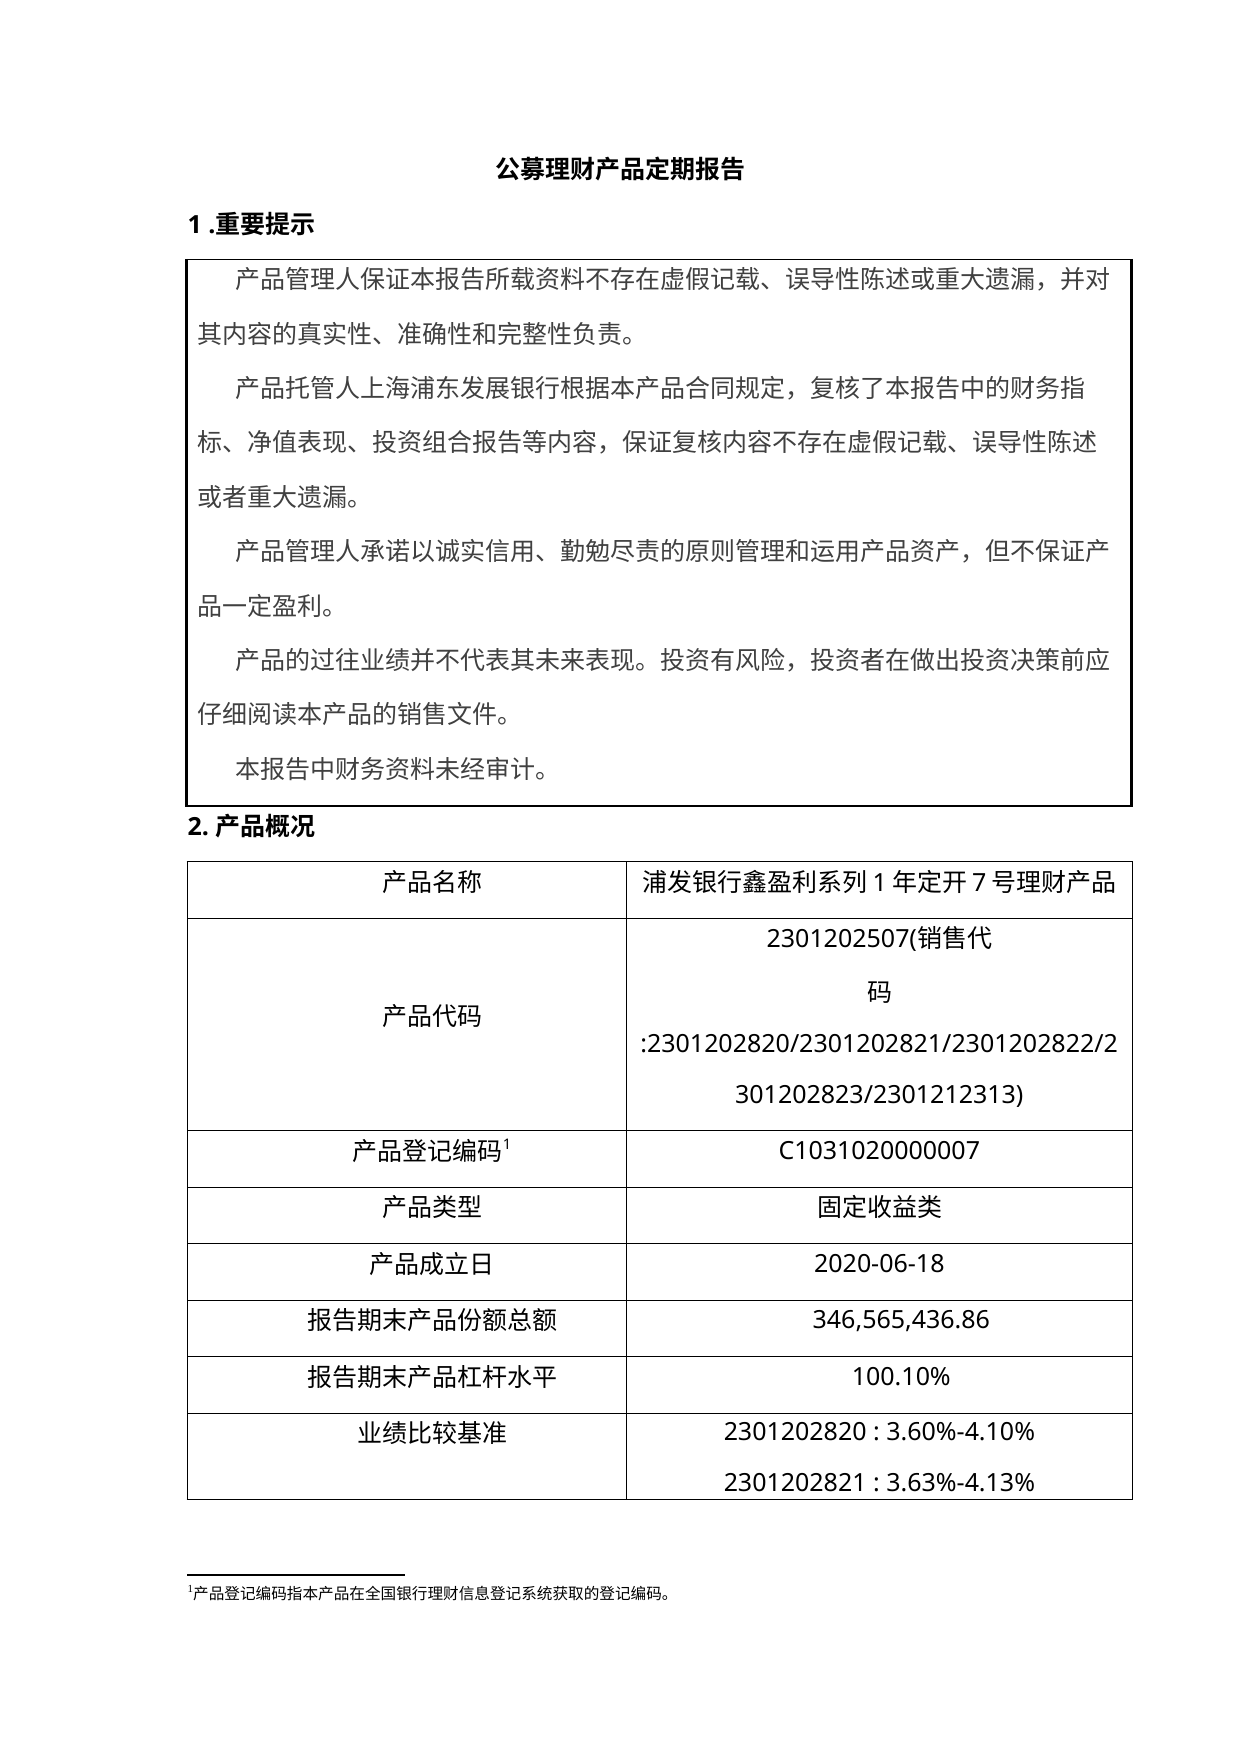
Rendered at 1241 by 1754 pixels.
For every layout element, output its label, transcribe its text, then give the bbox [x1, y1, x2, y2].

table_header 产品管理人保证本报告所载资料不存在虚假记载、误导性陈述或重大遗漏，并对其内容的真实性、准确性和完整性负责。 产品托管人上海浦东发展银行根据本产品合同规定，复核了本报告中的财务指标、净值表现、投资组合报告等内容，保证复核内容不存在虚假记载、误导性陈述或者重大遗漏。 产品管理人承诺以诚实信用、勤勉尽责的原则管理和运用产品资产，但不保证产品一定盈利。 产品的过往业绩并不代表其未来表现。投资有风险，投资者在做出投资决策前应仔细阅读本产品的销售文件。 本报告中财务资料未经审计。 [188, 260, 1130, 804]
table_cell C1031020000007 [627, 1131, 1132, 1187]
table_cell 报告期末产品份额总额 [188, 1301, 626, 1356]
table_cell 报告期末产品杠杆水平 [188, 1357, 626, 1413]
table_cell 产品登记编码 [188, 1131, 626, 1187]
text 1 .重要提示 [187, 204, 1053, 241]
table_cell 产品类型 [188, 1188, 626, 1243]
table_header 浦发银行鑫盈利系列1年定开7号理财产品 [627, 862, 1132, 917]
table_cell 100.10% [627, 1357, 1132, 1413]
text 2. 产品概况 [187, 807, 1053, 843]
table_cell 2020-06-18 [627, 1244, 1132, 1300]
table_header 产品名称 [188, 862, 626, 917]
table_cell 2301202507(销售代码:2301202820/2301202821/2301202822/2301202823/2301212313) [627, 919, 1132, 1130]
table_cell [627, 1414, 1132, 1499]
table_cell 固定收益类 [627, 1188, 1132, 1243]
table_cell 业绩比较基准 [188, 1414, 626, 1499]
table_cell 346,565,436.86 [627, 1301, 1132, 1356]
table_cell 产品代码 [188, 919, 626, 1130]
table_cell 产品成立日 [188, 1244, 626, 1300]
text 公募理财产品定期报告 [187, 150, 1053, 186]
